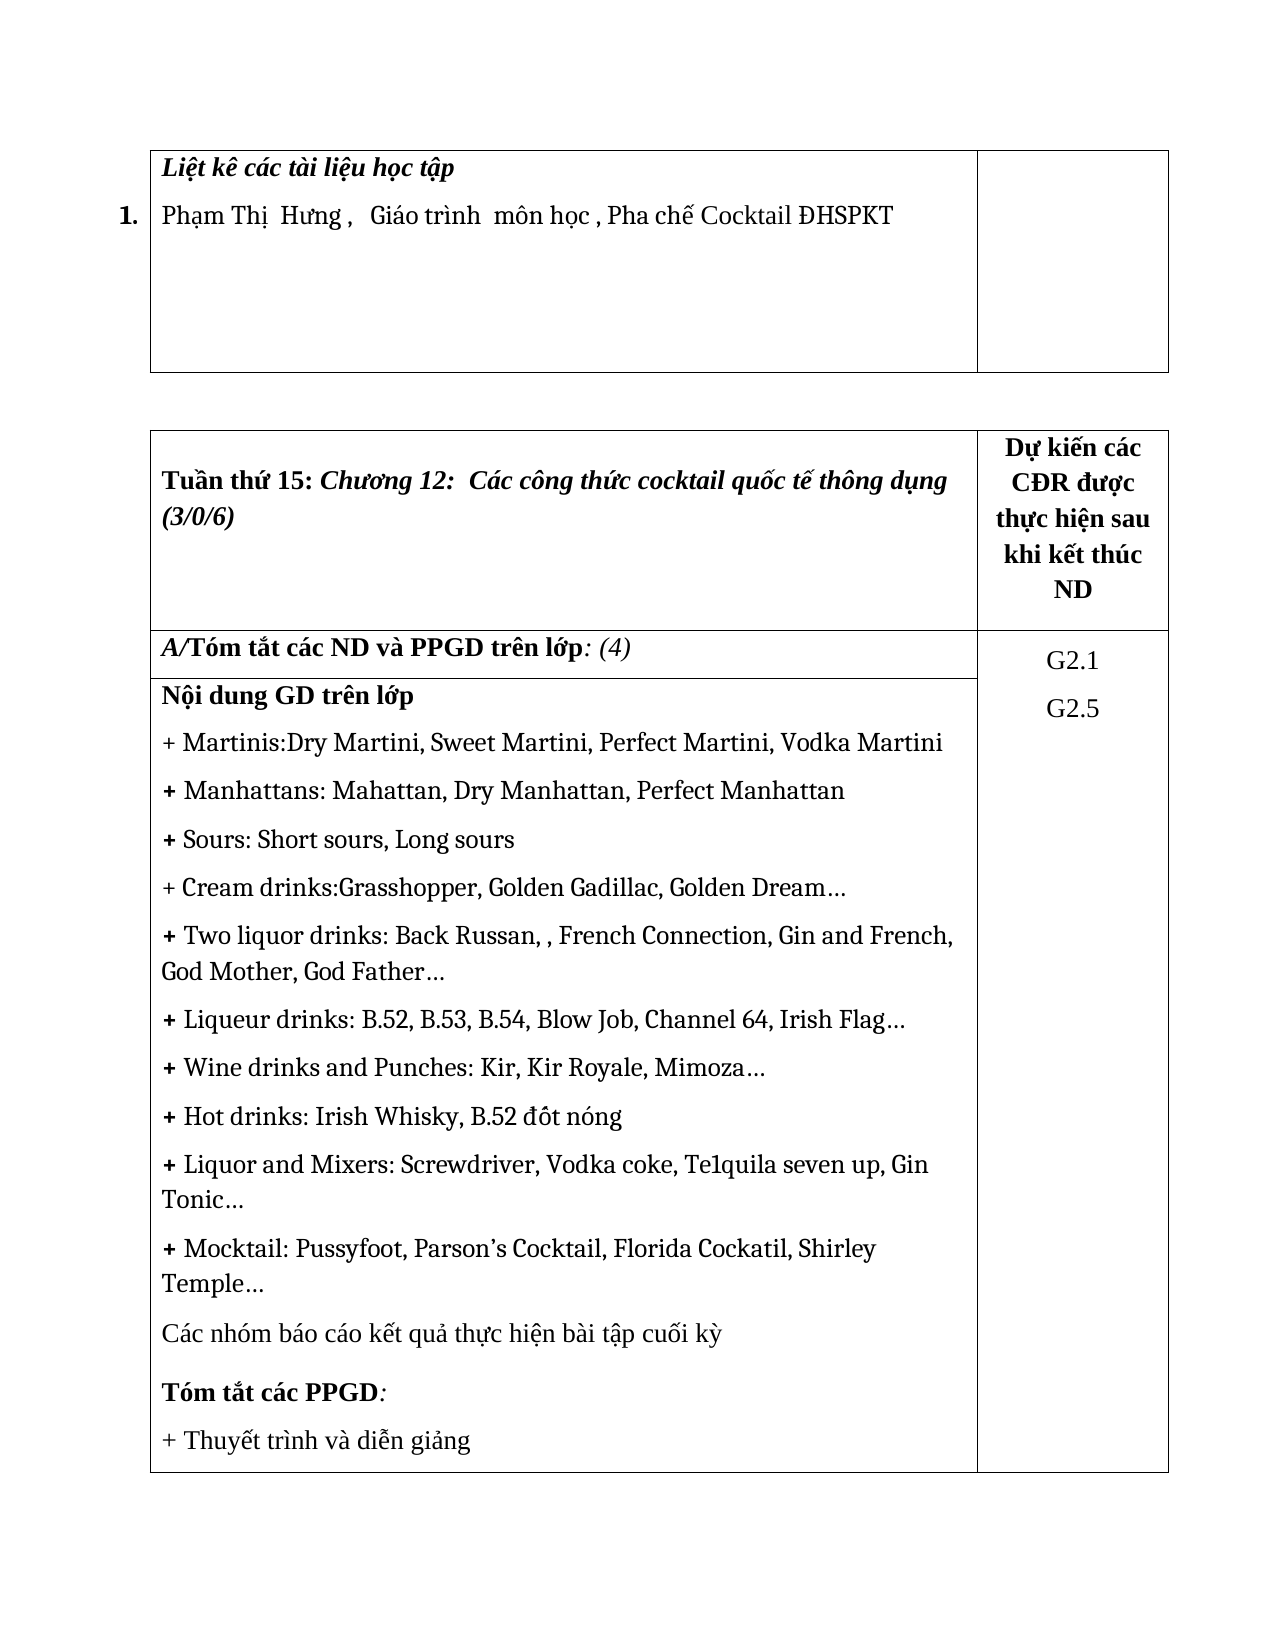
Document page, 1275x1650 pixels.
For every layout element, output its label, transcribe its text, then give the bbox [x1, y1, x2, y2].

table_cell [978, 151, 1168, 372]
table_header Tuần thứ 15: Chương 12: Các công thức cocktail quốc tế thông dụng (3/0/6) [151, 431, 977, 630]
table_cell A/Tóm tắt các ND và PPGD trên lớp: (4) [151, 631, 977, 678]
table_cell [151, 679, 977, 1472]
table_cell Liệt kê các tài liệu học tập Phạm Thị Hưng , Giáo trình môn học , Pha chế Cocktail ĐHSPKT [151, 151, 977, 372]
table_cell G2.1 G2.5 [978, 631, 1168, 1472]
table_header Dự kiến các CĐR được thực hiện sau khi kết thúc ND [978, 431, 1168, 630]
